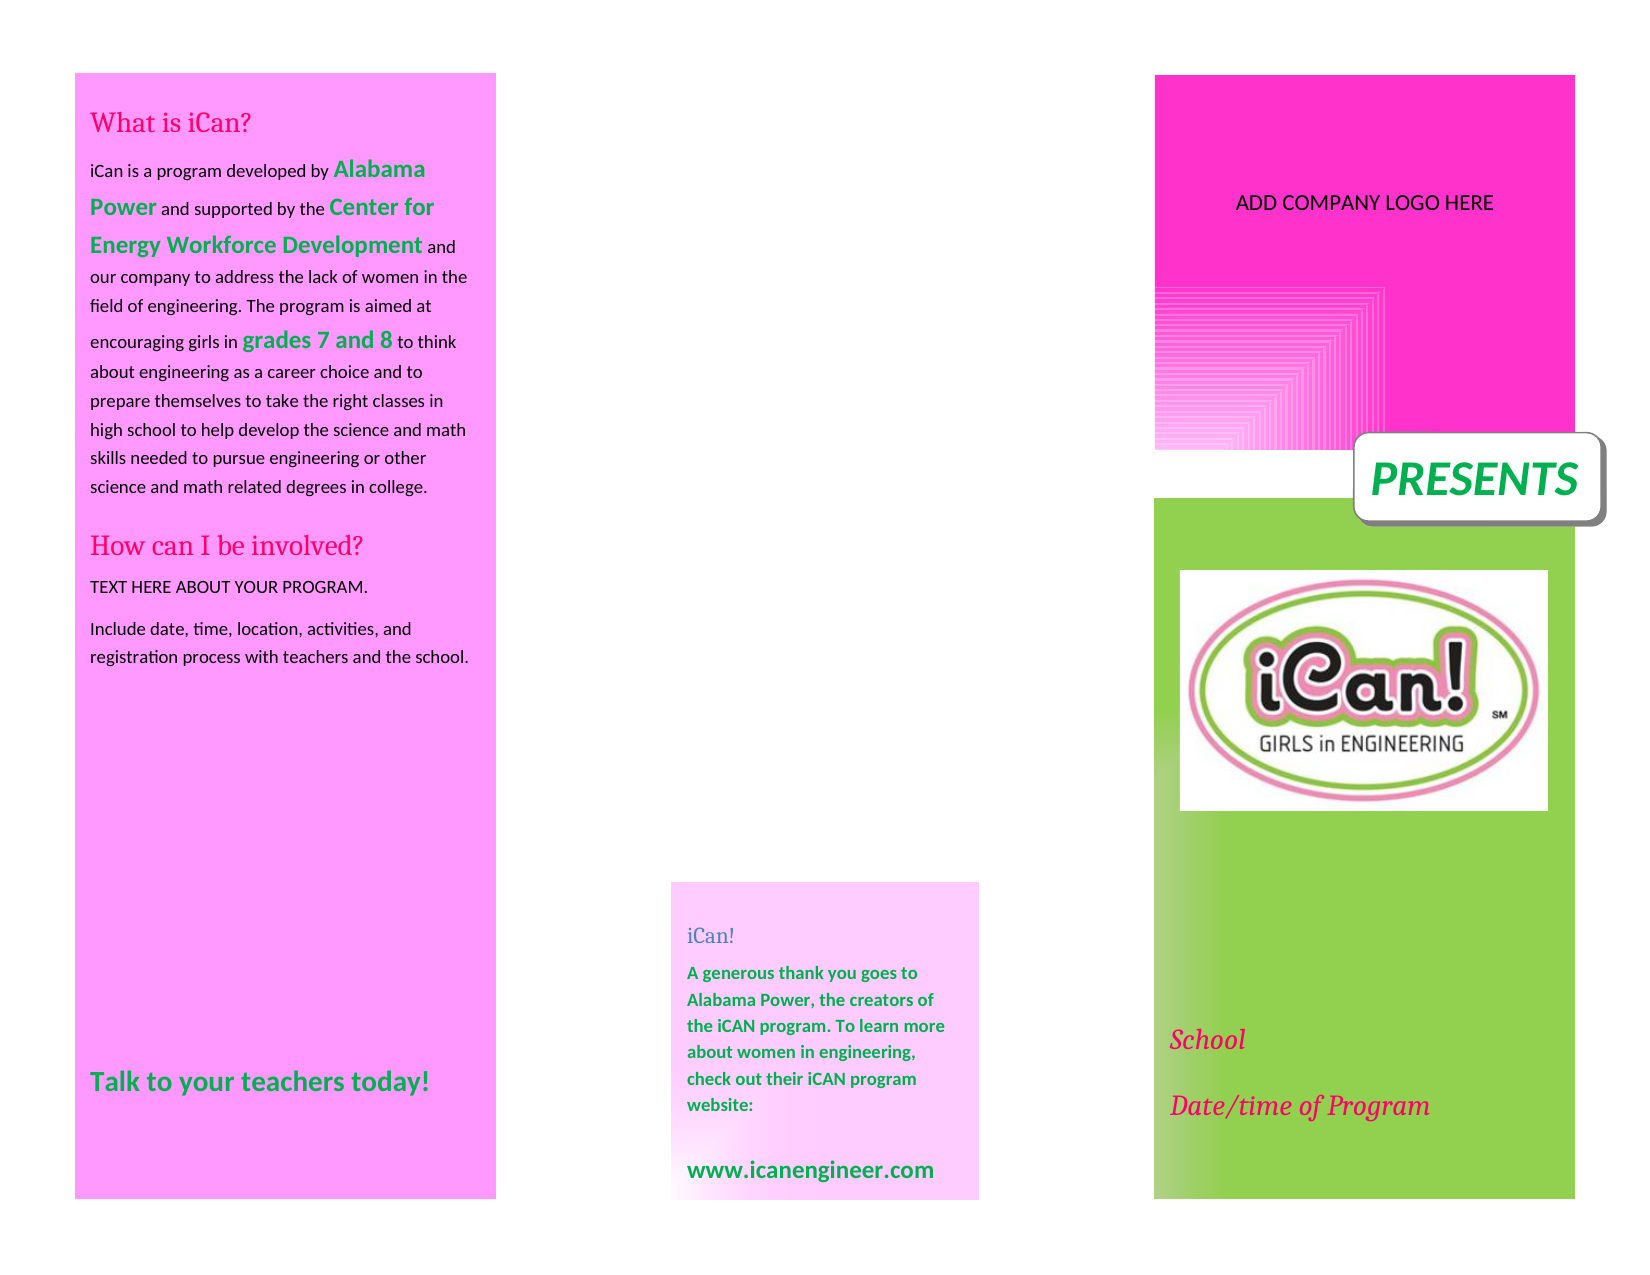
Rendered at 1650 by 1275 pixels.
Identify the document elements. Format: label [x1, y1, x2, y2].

picture [1179, 570, 1548, 811]
